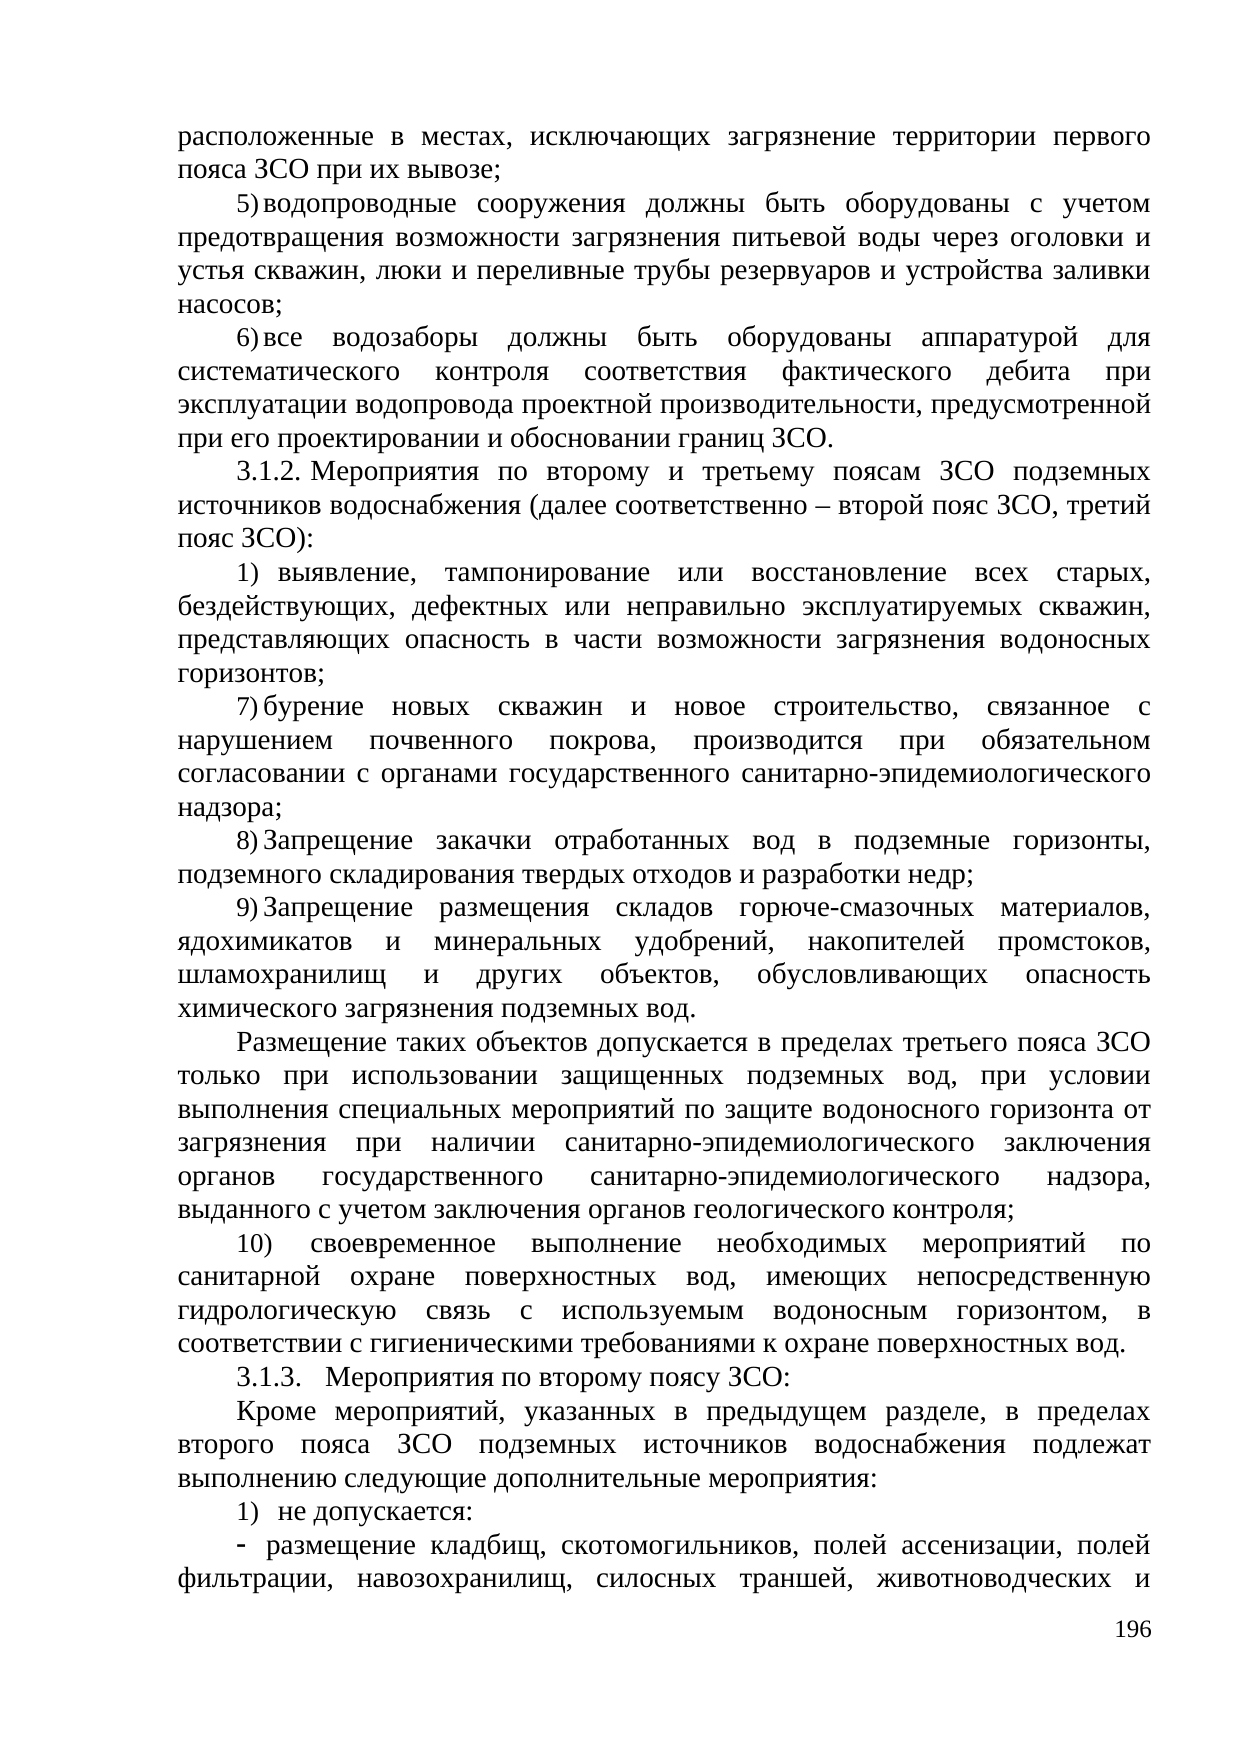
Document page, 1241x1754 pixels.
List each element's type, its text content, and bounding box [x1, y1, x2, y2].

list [177, 1527, 1152, 1594]
text Кроме мероприятий, указанных в предыдущем разделе, в пределах второго пояса ЗСО подземных источников водоснабжения подлежат выполнению следующие дополнительные мероприятия: [177, 1393, 1152, 1493]
list бурение новых скважин и новое строительство, связанное с нарушением почвенного покрова, производится при обязательном согласовании с органами государственного санитарно-эпидемиологического надзора; [177, 688, 1152, 822]
list все водозаборы должны быть оборудованы аппаратурой для систематического контроля соответствия фактического дебита при эксплуатации водопровода проектной производительности, предусмотренной при его проектировании и обосновании границ ЗСО. [177, 319, 1152, 453]
text Размещение таких объектов допускается в пределах третьего пояса ЗСО только при использовании защищенных подземных вод, при условии выполнения специальных мероприятий по защите водоносного горизонта от загрязнения при наличии санитарно-эпидемиологического заключения органов государственного санитарно-эпидемиологического надзора, выданного с учетом заключения органов геологического контроля; [177, 1024, 1152, 1225]
text 3.1.2. Мероприятия по второму и третьему поясам ЗСО подземных источников водоснабжения (далее соответственно – второй пояс ЗСО, третий пояс ЗСО): [177, 453, 1152, 554]
list своевременное выполнение необходимых мероприятий по санитарной охране поверхностных вод, имеющих непосредственную гидрологическую связь с используемым водоносным горизонтом, в соответствии с гигиеническими требованиями к охране поверхностных вод. [177, 1225, 1152, 1359]
list водопроводные сооружения должны быть оборудованы с учетом предотвращения возможности загрязнения питьевой воды через оголовки и устья скважин, люки и переливные трубы резервуаров и устройства заливки насосов; [177, 185, 1152, 319]
list не допускается: [177, 1493, 1152, 1527]
list Запрещение размещения складов горюче-смазочных материалов, ядохимикатов и минеральных удобрений, накопителей промстоков, шламохранилищ и других объектов, обусловливающих опасность химического загрязнения подземных вод. [177, 889, 1152, 1024]
list выявление, тампонирование или восстановление всех старых, бездействующих, дефектных или неправильно эксплуатируемых скважин, представляющих опасность в части возможности загрязнения водоносных горизонтов; [177, 554, 1152, 688]
list Запрещение закачки отработанных вод в подземные горизонты, подземного складирования твердых отходов и разработки недр; [177, 822, 1152, 889]
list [177, 118, 1152, 185]
list Мероприятия по второму поясу ЗСО: [177, 1359, 1152, 1393]
